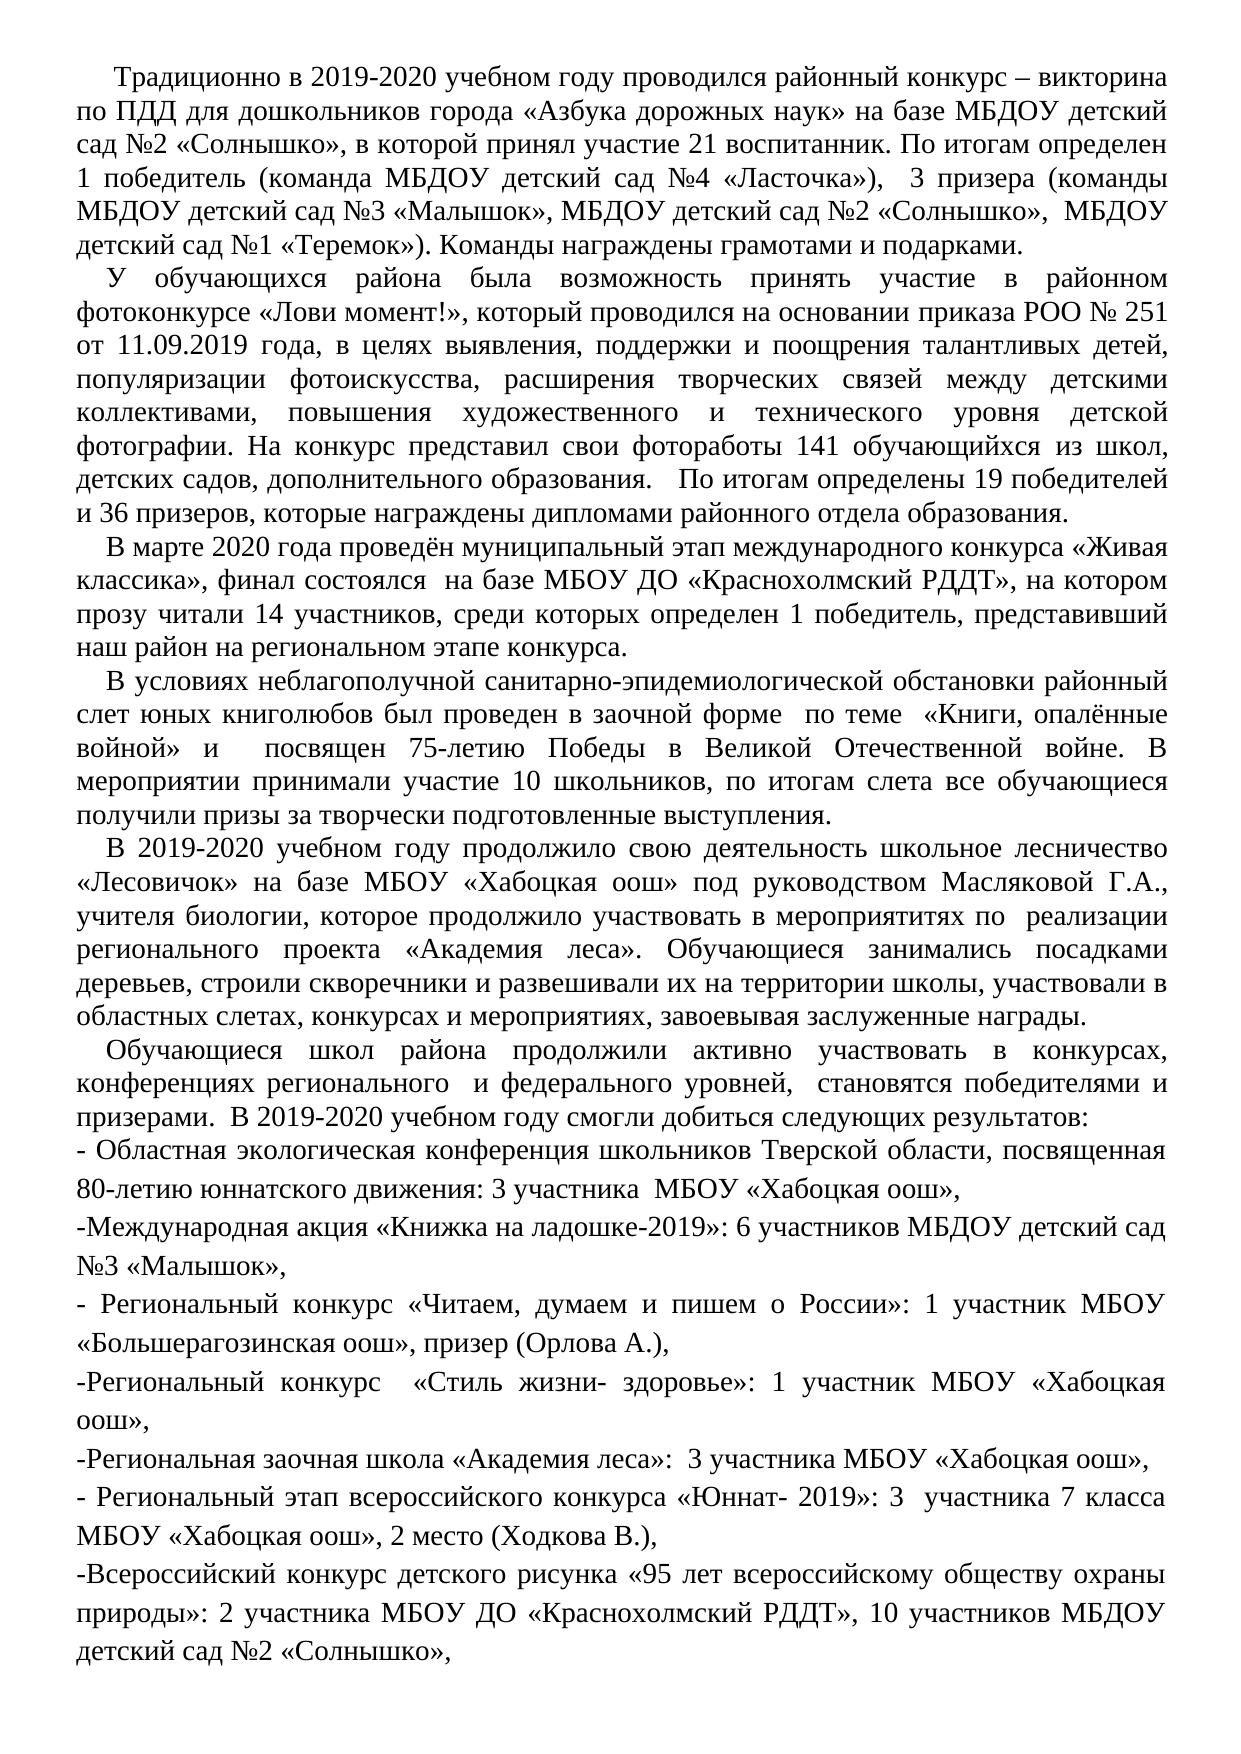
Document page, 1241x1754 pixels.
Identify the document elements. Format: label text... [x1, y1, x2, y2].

text -Всероссийский конкурс детского рисунка «95 лет всероссийскому обществу охраны природы»: 2 участника МБОУ ДО «Краснохолмский РДДТ», 10 участников МБДОУ детский сад №2 «Солнышко», [76, 1556, 1167, 1667]
text Обучающиеся школ района продолжили активно участвовать в конкурсах, конференциях регионального и федерального уровней, становятся победителями и призерами. В 2019-2020 учебном году смогли добиться следующих результатов: [76, 1032, 1169, 1132]
text -Международная акция «Книжка на ладошке-2019»: 6 участников МБДОУ детский сад №3 «Малышок», [76, 1209, 1167, 1282]
text У обучающихся района была возможность принять участие в районном фотоконкурсе «Лови момент!», который проводился на основании приказа РОО № 251 от 11.09.2019 года, в целях выявления, поддержки и поощрения талантливых детей, популяризации фотоискусства, расширения творческих связей между детскими коллективами, повышения художественного и технического уровня детской фотографии. На конкурс представил свои фотоработы 141 обучающийхся из школ, детских садов, дополнительного образования. По итогам определены 19 победителей и 36 призеров, которые награждены дипломами районного отдела образования. [76, 260, 1169, 529]
text Традиционно в 2019-2020 учебном году проводился районный конкурс – викторина по ПДД для дошкольников города «Азбука дорожных наук» на базе МБДОУ детский сад №2 «Солнышко», в которой принял участие 21 воспитанник. По итогам определен 1 победитель (команда МБДОУ детский сад №4 «Ласточка»), 3 призера (команды МБДОУ детский сад №3 «Малышок», МБДОУ детский сад №2 «Солнышко», МБДОУ детский сад №1 «Теремок»). Команды награждены грамотами и подарками. [76, 59, 1169, 260]
text В условиях неблагополучной санитарно-эпидемиологической обстановки районный слет юных книголюбов был проведен в заочной форме по теме «Книги, опалённые войной» и посвящен 75-летию Победы в Великой Отечественной войне. В мероприятии принимали участие 10 школьников, по итогам слета все обучающиеся получили призы за творчески подготовленные выступления. [76, 663, 1169, 831]
text - Региональный конкурс «Читаем, думаем и пишем о России»: 1 участник МБОУ «Большерагозинская оош», призер (Орлова А.), [76, 1287, 1167, 1359]
text - Региональный этап всероссийского конкурса «Юннат- 2019»: 3 участника 7 класса МБОУ «Хабоцкая оош», 2 место (Ходкова В.), [76, 1479, 1167, 1551]
text -Региональная заочная школа «Академия леса»: 3 участника МБОУ «Хабоцкая оош», [76, 1441, 1167, 1474]
list В марте 2020 года проведён муниципальный этап международного конкурса «Живая классика», финал состоялся на базе МБОУ ДО «Краснохолмский РДДТ», на котором прозу читали 14 участников, среди которых определен 1 победитель, представивший наш район на региональном этапе конкурса. [76, 529, 1169, 663]
text -Региональный конкурс «Стиль жизни- здоровье»: 1 участник МБОУ «Хабоцкая оош», [76, 1364, 1167, 1436]
text - Областная экологическая конференция школьников Тверской области, посвященная 80-летию юннатского движения: 3 участника МБОУ «Хабоцкая оош», [76, 1132, 1167, 1204]
list В 2019-2020 учебном году продолжило свою деятельность школьное лесничество «Лесовичок» на базе МБОУ «Хабоцкая оош» под руководством Масляковой Г.А., учителя биологии, которое продолжило участвовать в мероприятитях по реализации регионального проекта «Академия леса». Обучающиеся занимались посадками деревьев, строили скворечники и развешивали их на территории школы, участвовали в областных слетах, конкурсах и мероприятиях, завоевывая заслуженные награды. [76, 831, 1169, 1032]
